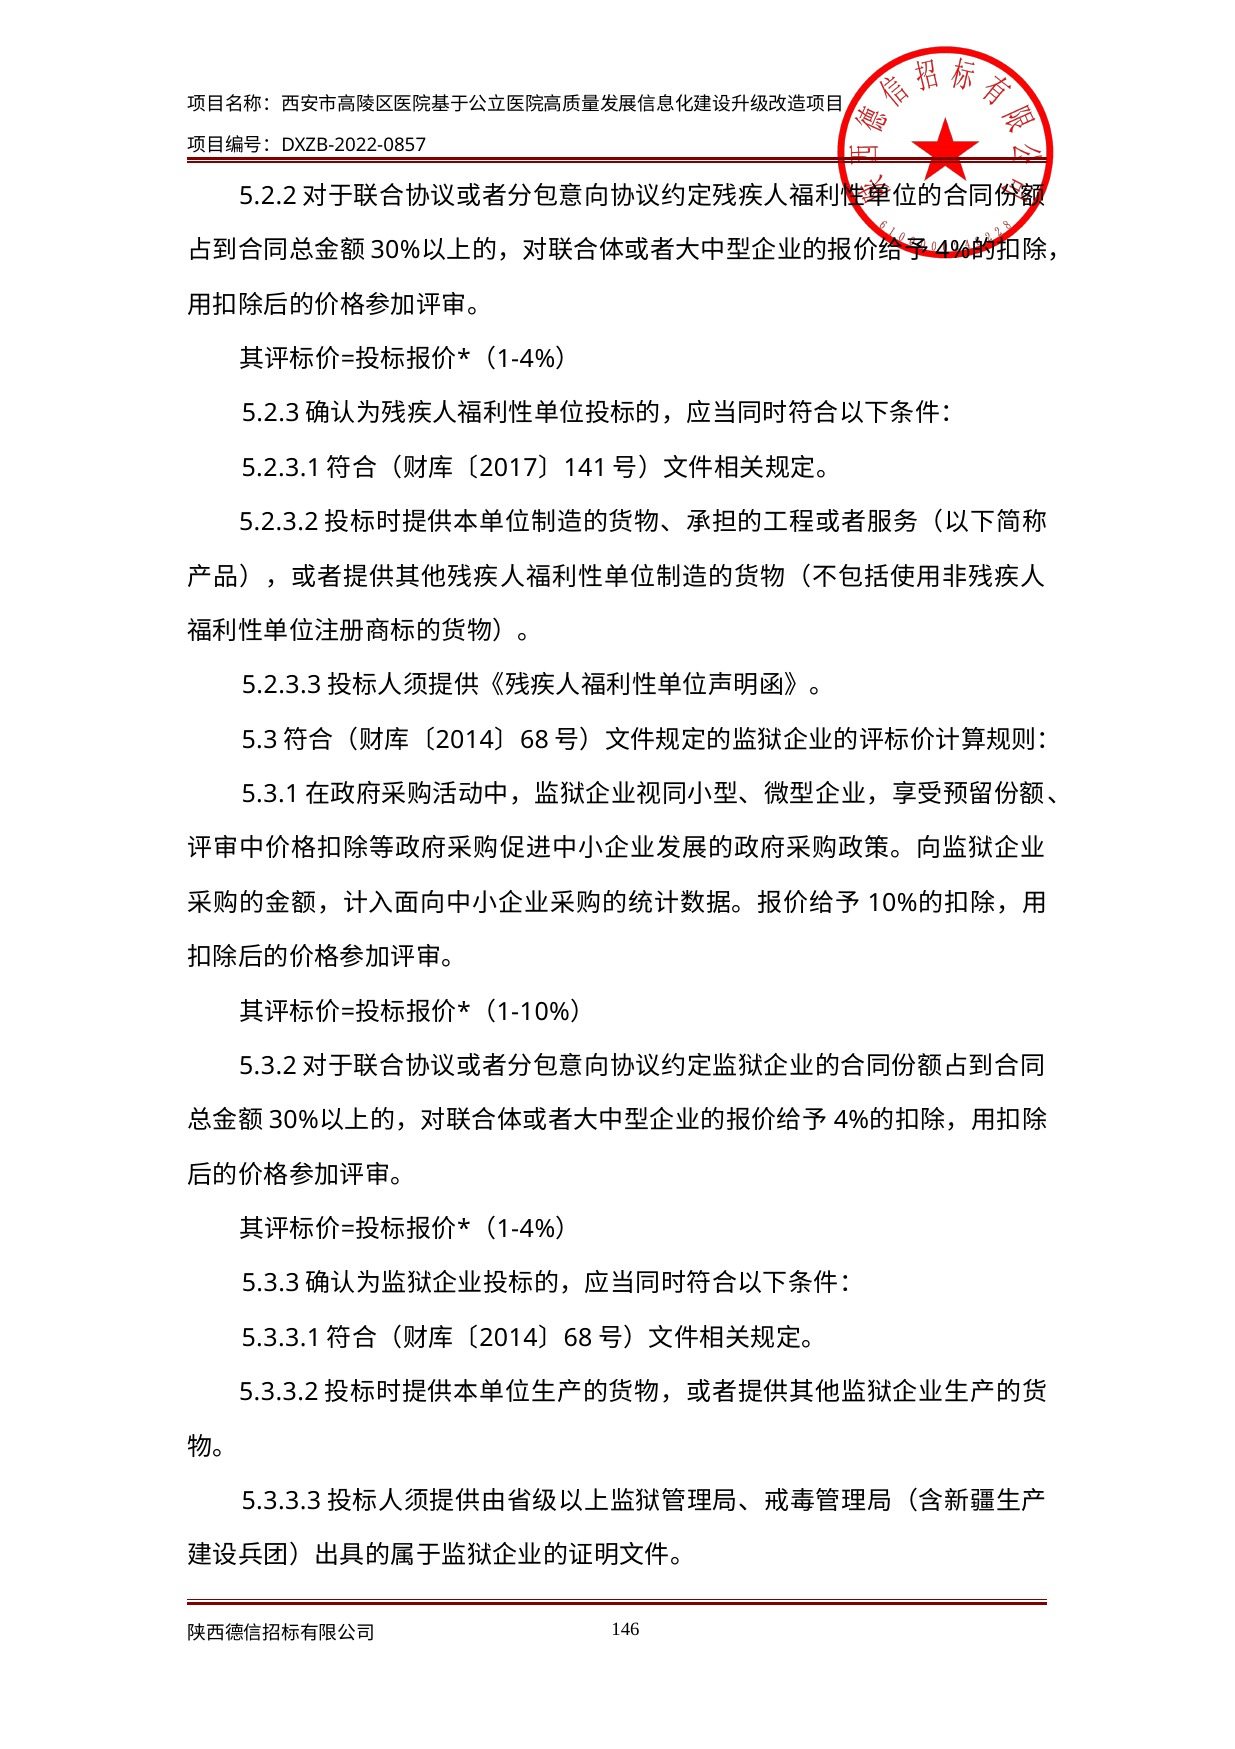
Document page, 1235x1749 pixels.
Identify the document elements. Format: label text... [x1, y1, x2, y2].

text 5.3.3.3投标人须提供由省级以上监狱管理局、戒毒管理局（含新疆生产建设兵团）出具的属于监狱企业的证明文件。 [187, 1480, 1047, 1571]
text 5.3.3.1符合（财库〔2014〕68号）文件相关规定。 [187, 1317, 1047, 1353]
text 5.2.2对于联合协议或者分包意向协议约定残疾人福利性单位的合同份额占到合同总金额30%以上的，对联合体或者大中型企业的报价给予4%的扣除，用扣除后的价格参加评审。 [187, 175, 1047, 320]
text 5.3.2对于联合协议或者分包意向协议约定监狱企业的合同份额占到合同总金额30%以上的，对联合体或者大中型企业的报价给予4%的扣除，用扣除后的价格参加评审。 [187, 1045, 1047, 1190]
text 5.2.3.3投标人须提供《残疾人福利性单位声明函》。 [242, 665, 1047, 701]
text 5.2.3确认为残疾人福利性单位投标的，应当同时符合以下条件： [242, 393, 1047, 429]
text 其评标价=投标报价*（1-4%） [187, 338, 1047, 375]
text 5.3.3确认为监狱企业投标的，应当同时符合以下条件： [242, 1263, 1047, 1299]
text 其评标价=投标报价*（1-4%） [187, 1208, 1047, 1245]
text 其评标价=投标报价*（1-10%） [187, 991, 1047, 1027]
picture [835, 43, 1057, 262]
text 5.3符合（财库〔2014〕68号）文件规定的监狱企业的评标价计算规则： [187, 719, 1047, 755]
text 5.2.3.1符合（财库〔2017〕141号）文件相关规定。 [187, 447, 1047, 483]
text 5.3.3.2投标时提供本单位生产的货物，或者提供其他监狱企业生产的货物。 [187, 1372, 1047, 1462]
text 5.2.3.2投标时提供本单位制造的货物、承担的工程或者服务（以下简称产品），或者提供其他残疾人福利性单位制造的货物（不包括使用非残疾人福利性单位注册商标的货物）。 [187, 502, 1047, 647]
text 5.3.1在政府采购活动中，监狱企业视同小型、微型企业，享受预留份额、评审中价格扣除等政府采购促进中小企业发展的政府采购政策。向监狱企业采购的金额，计入面向中小企业采购的统计数据。报价给予10%的扣除，用扣除后的价格参加评审。 [187, 773, 1047, 973]
